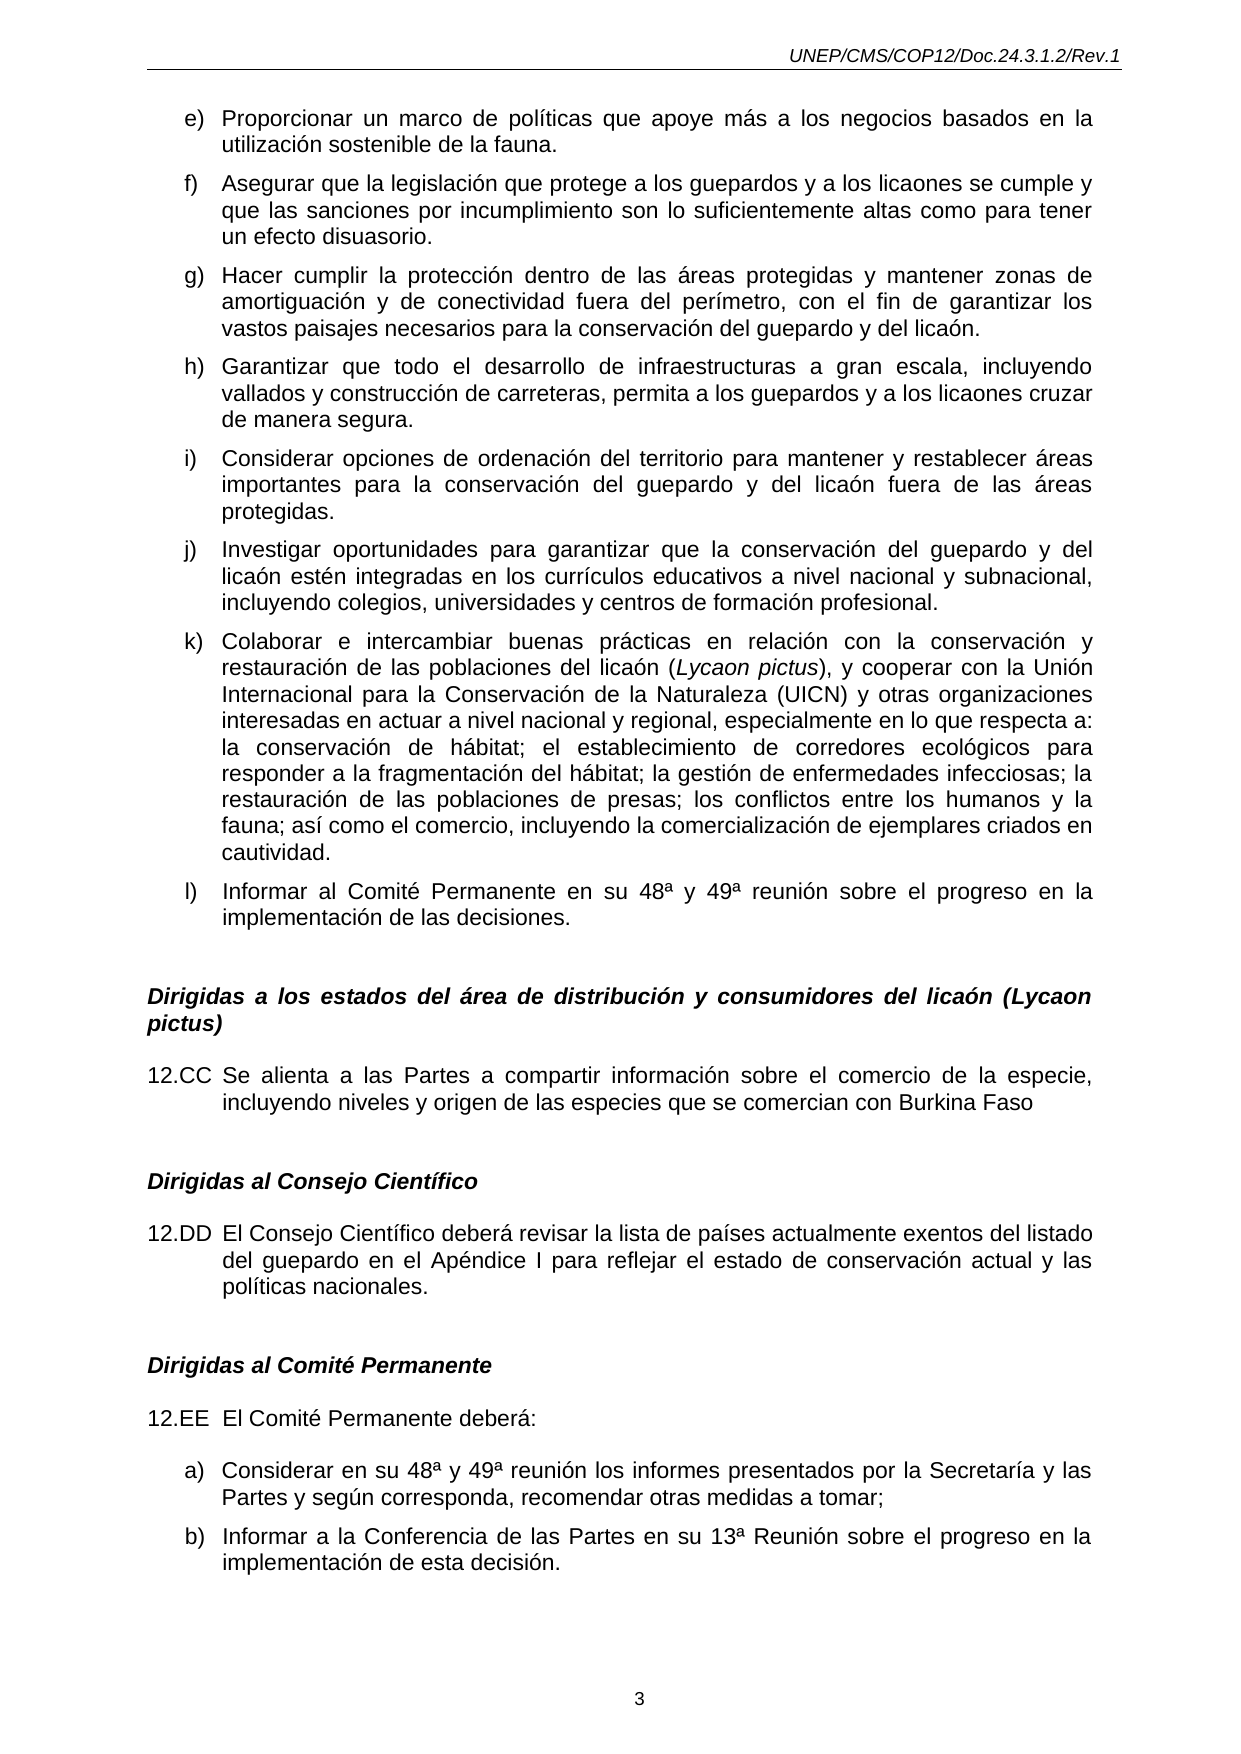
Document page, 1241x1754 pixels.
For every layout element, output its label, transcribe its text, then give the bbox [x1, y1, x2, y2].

list Investigar oportunidades para garantizar que la conservación del guepardo y del licaón estén integradas en los currículos educativos a nivel nacional y subnacional, incluyendo colegios, universidades y centros de formación profesional. [184, 536, 1093, 616]
list Informar al Comité Permanente en su 48ª y 49ª reunión sobre el progreso en la implementación de las decisiones. [184, 878, 1093, 930]
list Asegurar que la legislación que protege a los guepardos y a los licaones se cumple y que las sanciones por incumplimiento son lo suficientemente altas como para tener un efecto disuasorio. [184, 170, 1093, 249]
text Dirigidas al Comité Permanente [147, 1352, 1093, 1378]
list Informar a la Conferencia de las Partes en su 13ª Reunión sobre el progreso en la implementación de esta decisión. [184, 1523, 1093, 1575]
text Dirigidas al Consejo Científico [147, 1168, 1093, 1194]
list Garantizar que todo el desarrollo de infraestructuras a gran escala, incluyendo vallados y construcción de carreteras, permita a los guepardos y a los licaones cruzar de manera segura. [184, 353, 1093, 432]
list Considerar en su 48ª y 49ª reunión los informes presentados por la Secretaría y las Partes y según corresponda, recomendar otras medidas a tomar; [184, 1457, 1093, 1510]
text 12.CC Se alienta a las Partes a compartir información sobre el comercio de la especie, incluyendo niveles y origen de las especies que se comercian con Burkina Faso [147, 1062, 1093, 1115]
text 12.DD El Consejo Científico deberá revisar la lista de países actualmente exentos del listado del guepardo en el Apéndice I para reflejar el estado de conservación actual y las políticas nacionales. [147, 1220, 1093, 1299]
text Dirigidas a los estados del área de distribución y consumidores del licaón (Lycaon pictus) [147, 983, 1093, 1036]
list Proporcionar un marco de políticas que apoye más a los negocios basados en la utilización sostenible de la fauna. [184, 105, 1093, 158]
list Considerar opciones de ordenación del territorio para mantener y restablecer áreas importantes para la conservación del guepardo y del licaón fuera de las áreas protegidas. [184, 445, 1093, 524]
list Colaborar e intercambiar buenas prácticas en relación con la conservación y restauración de las poblaciones del licaón (Lycaon pictus), y cooperar con la Unión Internacional para la Conservación de la Naturaleza (UICN) y otras organizaciones interesadas en actuar a nivel nacional y regional, especialmente en lo que respecta a: la conservación de hábitat; el establecimiento de corredores ecológicos para responder a la fragmentación del hábitat; la gestión de enfermedades infecciosas; la restauración de las poblaciones de presas; los conflictos entre los humanos y la fauna; así como el comercio, incluyendo la comercialización de ejemplares criados en cautividad. [184, 628, 1093, 865]
list Hacer cumplir la protección dentro de las áreas protegidas y mantener zonas de amortiguación y de conectividad fuera del perímetro, con el fin de garantizar los vastos paisajes necesarios para la conservación del guepardo y del licaón. [184, 262, 1093, 341]
text 12.EE El Comité Permanente deberá: [147, 1405, 1093, 1431]
